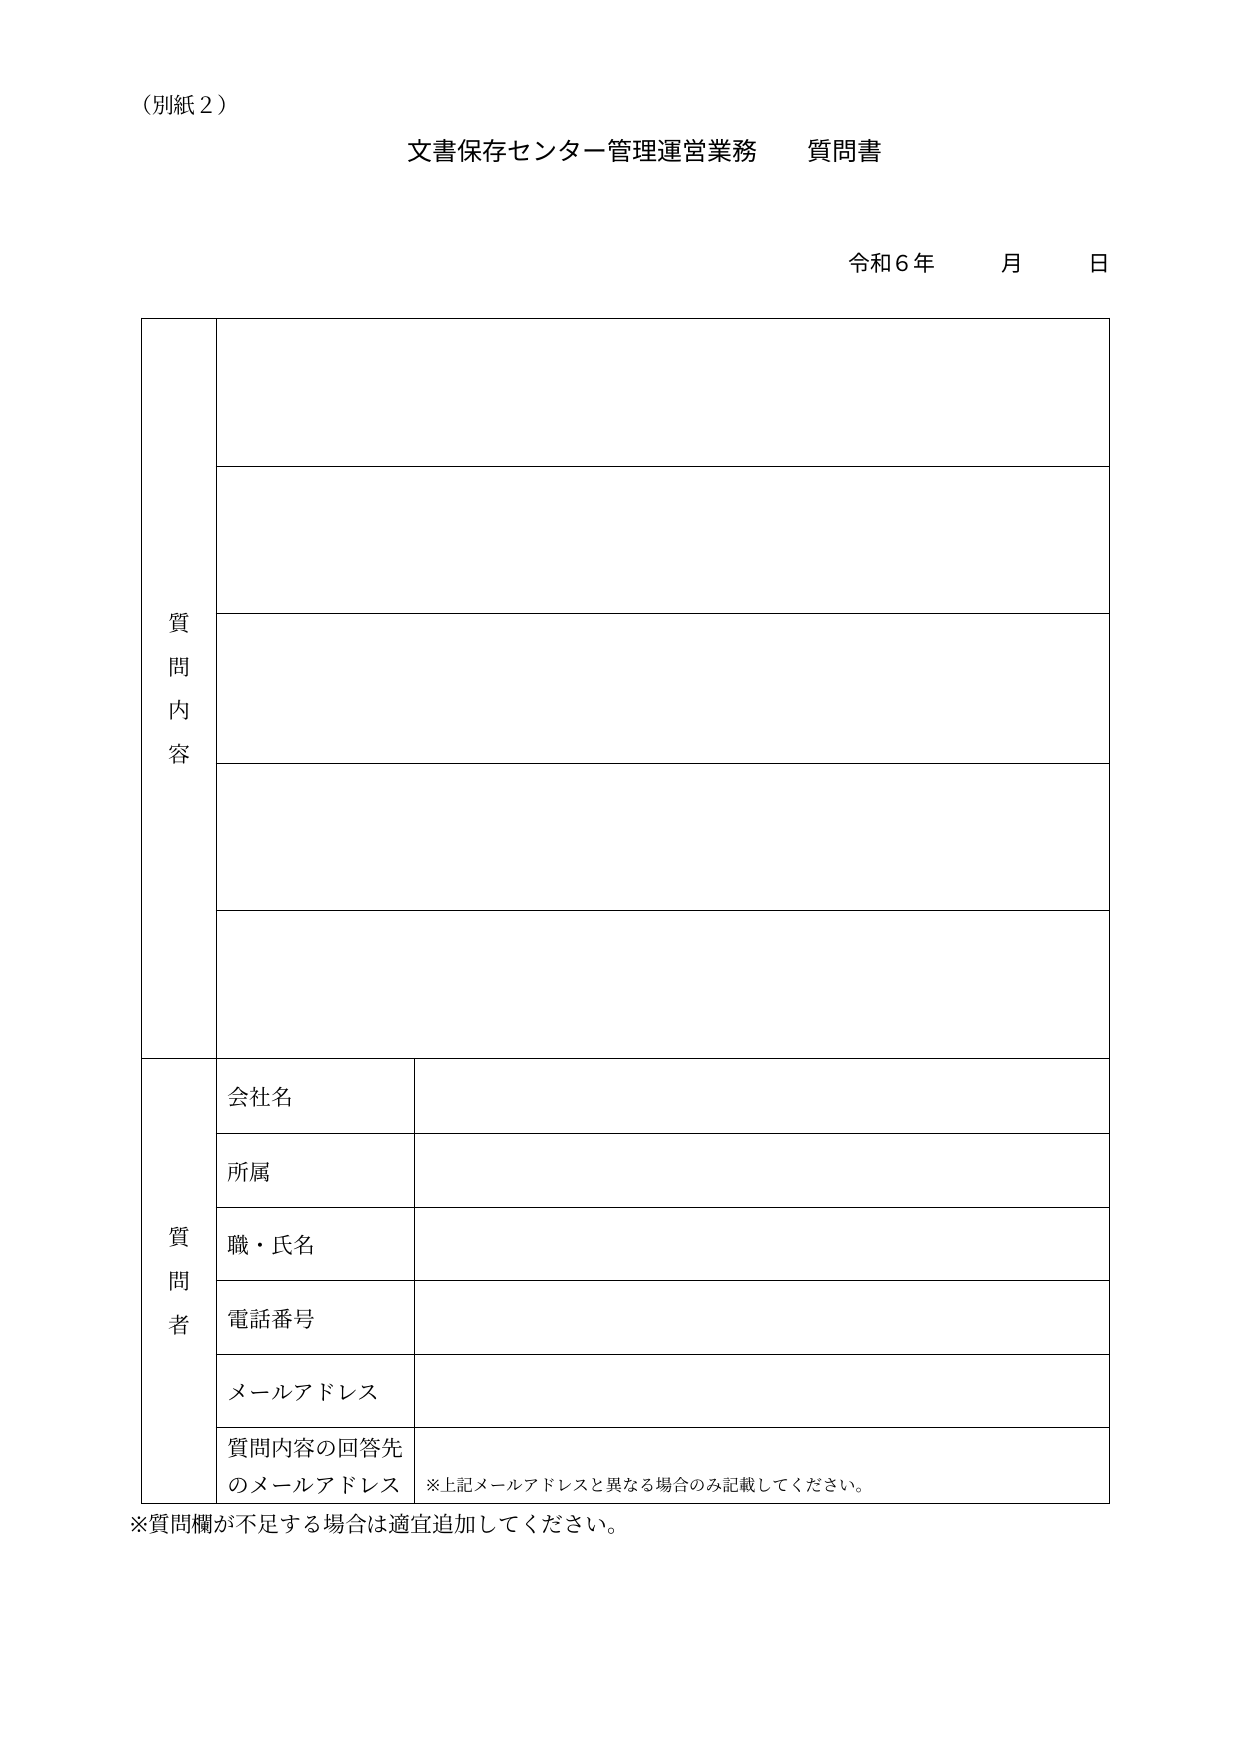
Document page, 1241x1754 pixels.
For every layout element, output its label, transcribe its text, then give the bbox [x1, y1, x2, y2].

table_cell 職・氏名 [217, 1208, 414, 1280]
table_cell [415, 1208, 1109, 1280]
table_cell [217, 764, 1109, 910]
text ※質問欄が不足する場合は適宜追加してください。 [130, 1504, 1110, 1541]
table_cell [415, 1059, 1109, 1133]
table_cell メールアドレス [217, 1355, 414, 1427]
table_cell [217, 911, 1109, 1058]
table_cell 電話番号 [217, 1281, 414, 1354]
table_cell 所属 [217, 1134, 414, 1207]
text 文書保存センター管理運営業務 質問書 [130, 131, 1110, 168]
table_cell 質問内容の回答先のメールアドレス [217, 1428, 414, 1503]
table_cell ※上記メールアドレスと異なる場合のみ記載してください。 [415, 1428, 1109, 1503]
table_header 質 問 内 容 [142, 319, 216, 1058]
table_cell 会社名 [217, 1059, 414, 1133]
table_header [217, 319, 1109, 466]
table_cell [217, 467, 1109, 613]
table_cell [415, 1281, 1109, 1354]
table_cell 質 問 者 [142, 1059, 216, 1503]
text 令和６年 月 日 [130, 243, 1110, 280]
table_cell [415, 1355, 1109, 1427]
table_cell [217, 614, 1109, 763]
table_cell [415, 1134, 1109, 1207]
